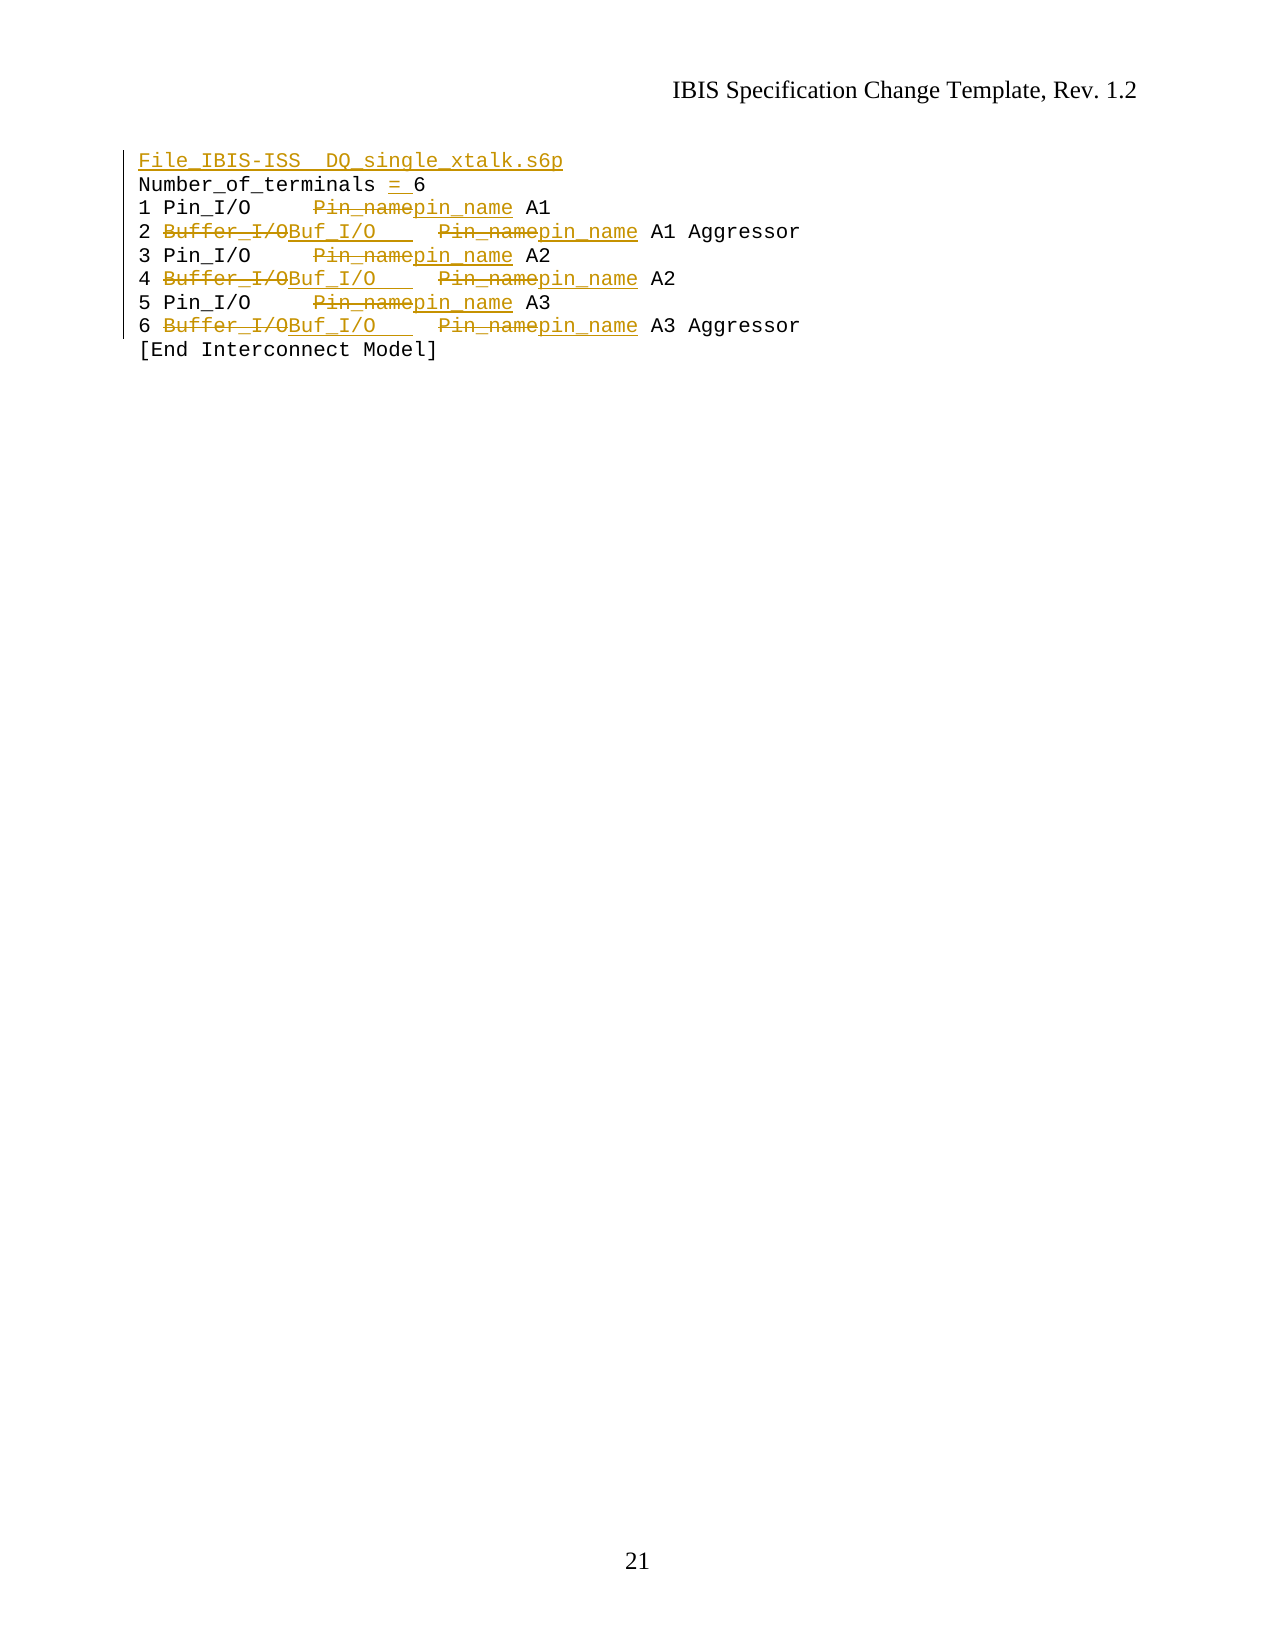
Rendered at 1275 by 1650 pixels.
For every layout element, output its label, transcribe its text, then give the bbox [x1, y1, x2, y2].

text 5 Pin_I/O A3 [138, 292, 1137, 316]
text 1 Pin_I/O A1 [138, 197, 1137, 221]
text [End Interconnect Model] [138, 339, 1137, 363]
text 4 A2 [138, 268, 1137, 292]
text 3 Pin_I/O A2 [138, 244, 1137, 268]
text 6 A3 Aggressor [138, 316, 1137, 339]
text 2 A1 Aggressor [138, 221, 1137, 244]
text Number_of_terminals 6 [138, 174, 1137, 197]
